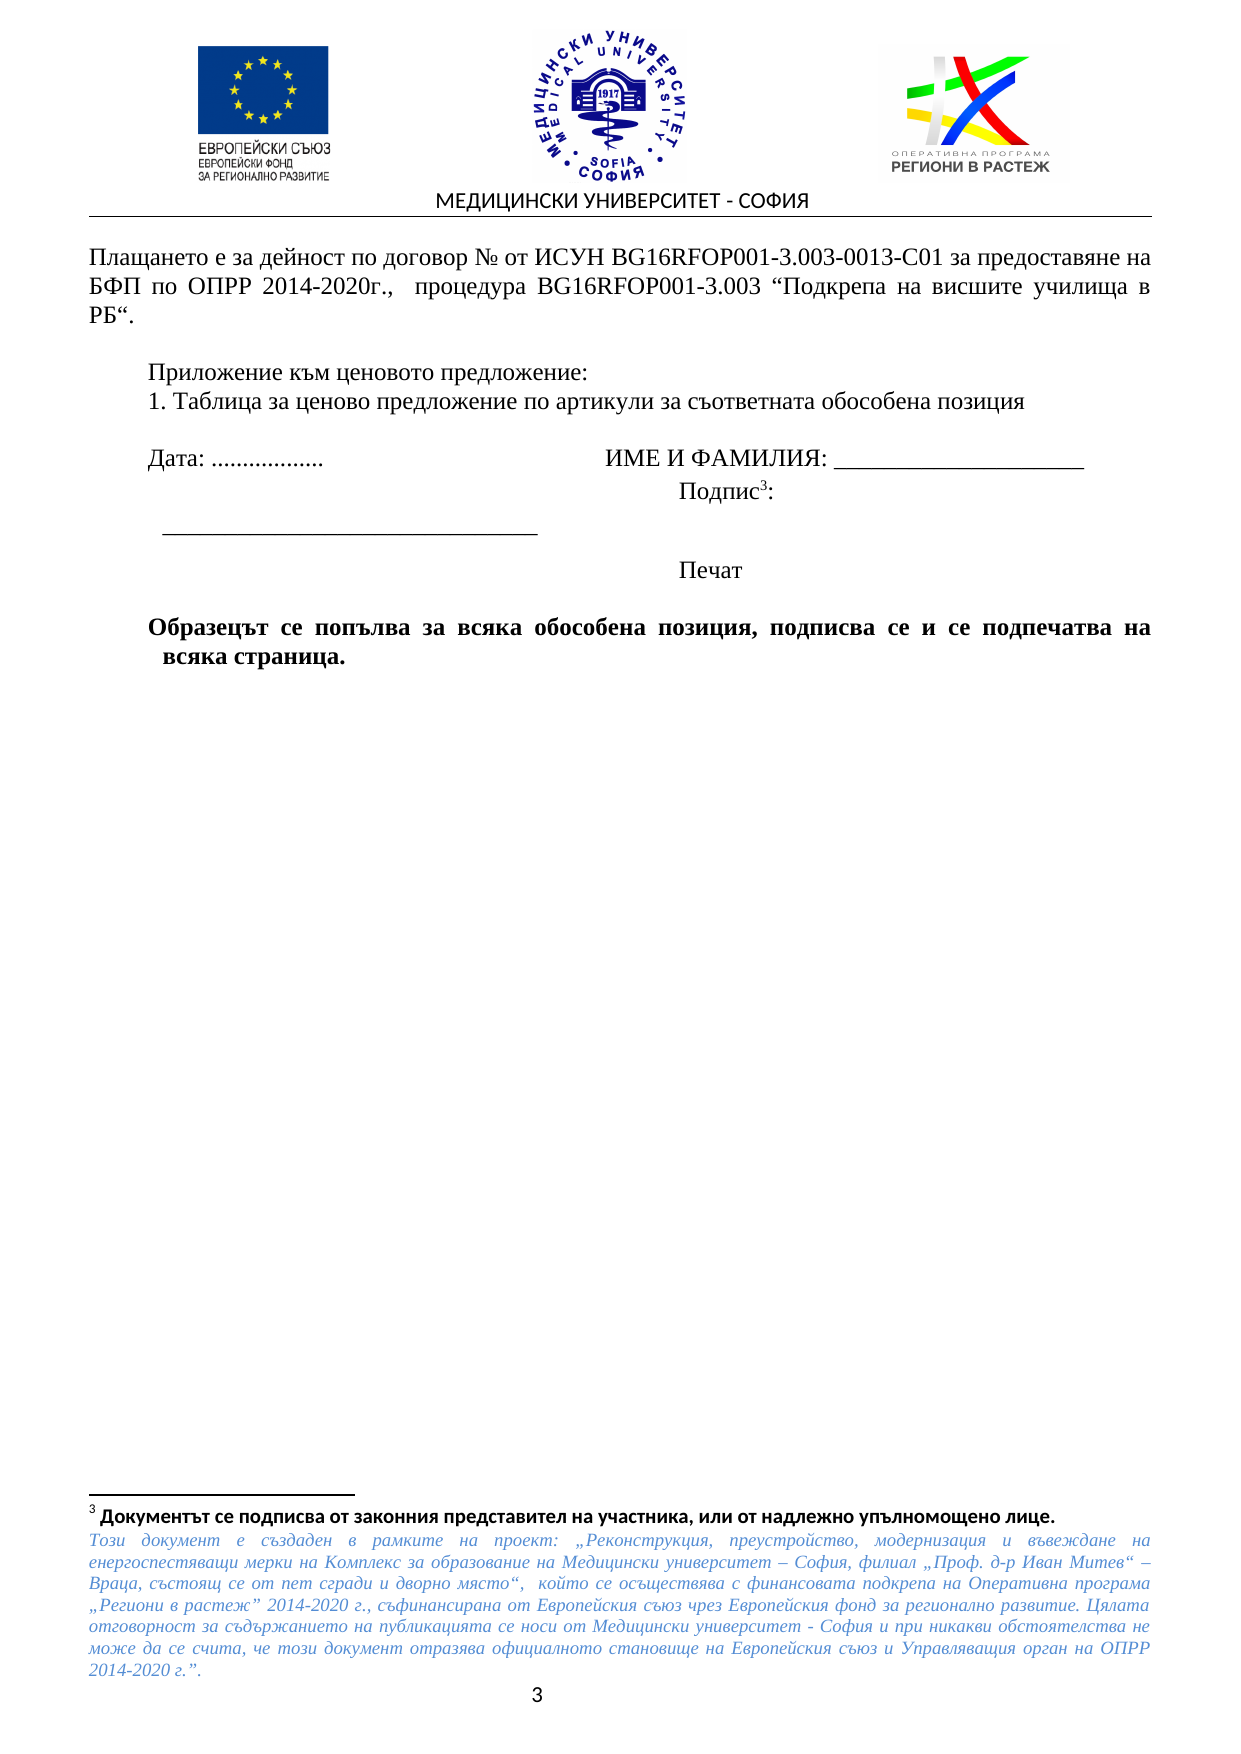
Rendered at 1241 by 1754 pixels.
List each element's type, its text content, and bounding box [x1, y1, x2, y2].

text Дата: .................. ИМЕ И ФАМИЛИЯ: ____________________ Подпис: ______________________________ [148, 443, 1152, 538]
text Приложение към ценовото предложение: [148, 357, 1152, 386]
picture [878, 44, 1071, 183]
text Печат [148, 555, 1152, 584]
picture [532, 29, 687, 183]
picture [197, 44, 331, 183]
text Образецът се попълва за всяка обособена позиция, подписва се и се подпечатва на всяка страница. [148, 612, 1152, 670]
text Плащането е за дейност по договор № от ИСУН BG16RFOP001-3.003-0013-С01 за предоставяне на БФП по ОПРР 2014-2020г., процедура BG16RFOP001-3.003 “Подкрепа на висшите училища в РБ“. [89, 242, 1152, 328]
text 1. Таблица за ценово предложение по артикули за съответната обособена позиция [148, 386, 1152, 415]
